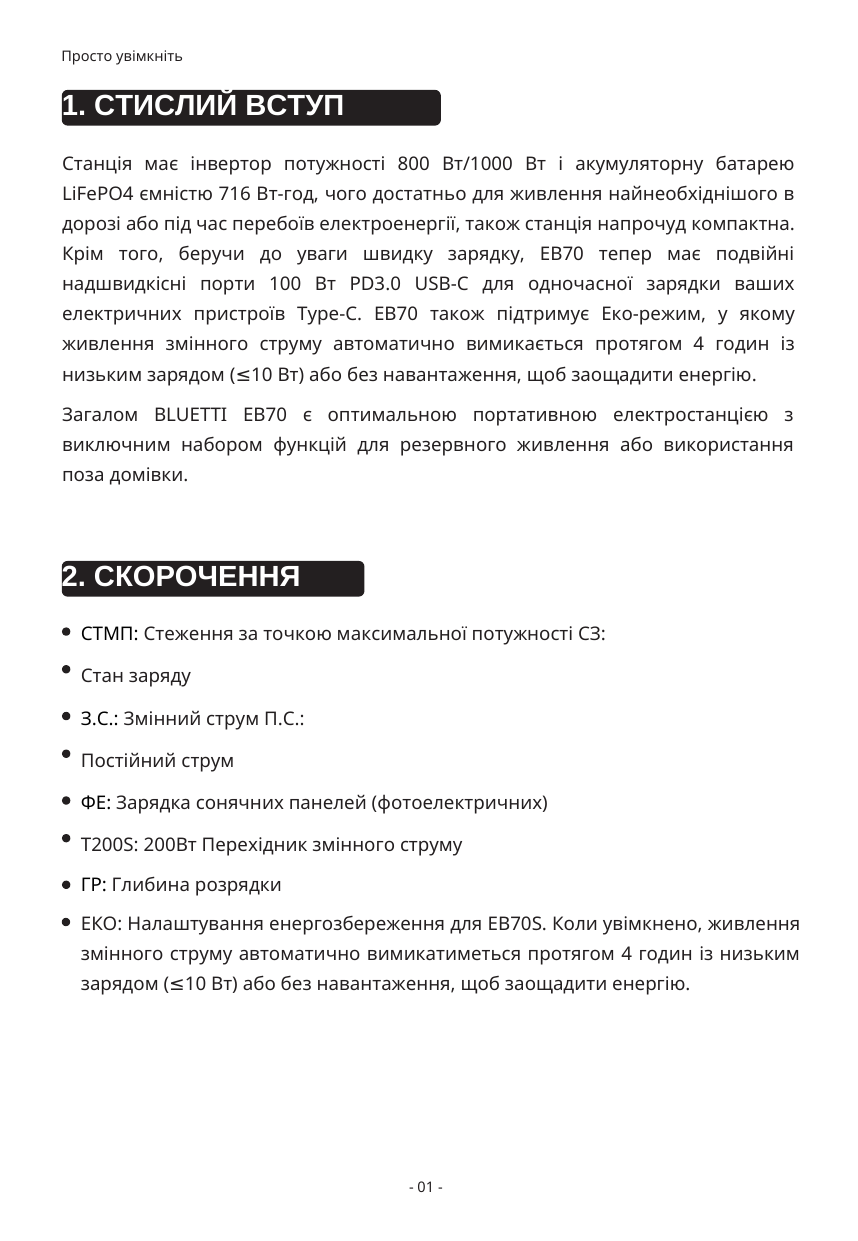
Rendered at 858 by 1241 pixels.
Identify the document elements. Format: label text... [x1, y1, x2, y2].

text ФЕ: Зарядка сонячних панелей (фотоелектричних) T200S: 200Вт Перехідник змінного струму [81, 789, 609, 857]
text СТМП: Стеження за точкою максимальної потужності СЗ: Стан заряду [81, 621, 609, 688]
text ЕКО: Налаштування енергозбереження для EB70S. Коли увімкнено, живлення змінного струму автоматично вимикатиметься протягом 4 годин із низьким зарядом (≤10 Вт) або без навантаження, щоб заощадити енергію. [81, 910, 801, 996]
text З.С.: Змінний струм П.С.: Постійний струм [81, 705, 325, 772]
text Загалом BLUETTI EB70 є оптимальною портативною електростанцією з виключним набором функцій для резервного живлення або використання поза домівки. [62, 401, 794, 487]
text ГР: Глибина розрядки [81, 873, 809, 896]
text Станція має інвертор потужності 800 Вт/1000 Вт і акумуляторну батарею LiFePO4 ємністю 716 Вт-год, чого достатньо для живлення найнеобхіднішого в дорозі або під час перебоїв електроенергії, також станція напрочуд компактна. Крім того, беручи до уваги швидку зарядку, EB70 тепер має подвійні надшвидкісні порти 100 Вт PD3.0 USB-C для одночасної зарядки ваших електричних пристроїв Type-C. EB70 також підтримує Еко-режим, у якому живлення змінного струму автоматично вимикається протягом 4 годин із низьким зарядом (≤10 Вт) або без навантаження, щоб заощадити енергію. [62, 150, 795, 386]
text Просто увімкніть [61, 46, 809, 66]
